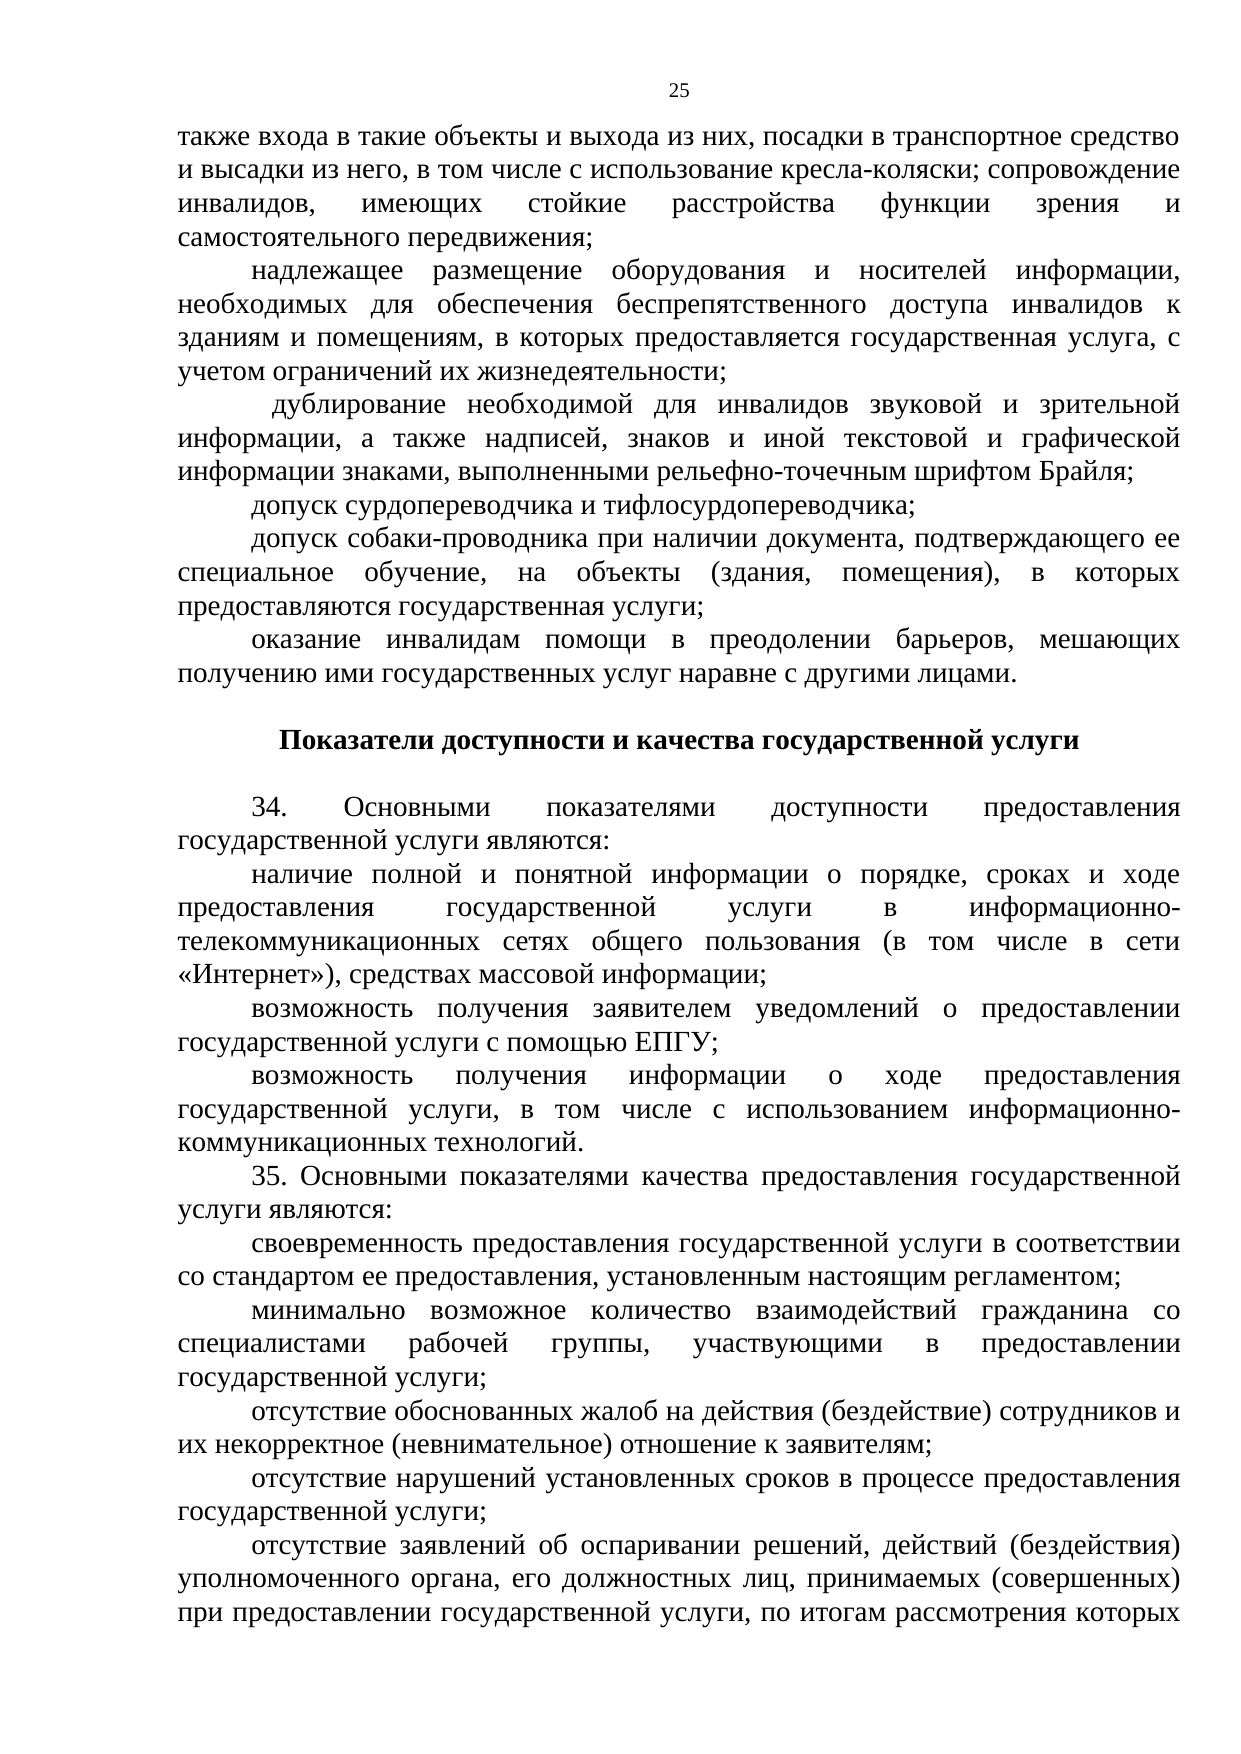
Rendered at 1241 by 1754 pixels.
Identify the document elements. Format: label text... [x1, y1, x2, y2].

text допуск собаки-проводника при наличии документа, подтверждающего ее специальное обучение, на объекты (здания, помещения), в которых предоставляются государственная услуги; [177, 521, 1181, 621]
text 35. Основными показателями качества предоставления государственной услуги являются: [177, 1158, 1181, 1225]
text отсутствие обоснованных жалоб на действия (бездействие) сотрудников и их некорректное (невнимательное) отношение к заявителям; [177, 1393, 1181, 1460]
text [177, 1527, 1181, 1627]
text надлежащее размещение оборудования и носителей информации, необходимых для обеспечения беспрепятственного доступа инвалидов к зданиям и помещениям, в которых предоставляется государственная услуга, с учетом ограничений их жизнедеятельности; [177, 252, 1181, 386]
text минимально возможное количество взаимодействий гражданина со специалистами рабочей группы, участвующими в предоставлении государственной услуги; [177, 1292, 1181, 1393]
text возможность получения информации о ходе предоставления государственной услуги, в том числе с использованием информационно-коммуникационных технологий. [177, 1057, 1181, 1158]
text 34. Основными показателями доступности предоставления государственной услуги являются: [177, 789, 1181, 856]
text Показатели доступности и качества государственной услуги [177, 722, 1181, 755]
text отсутствие нарушений установленных сроков в процессе предоставления государственной услуги; [177, 1460, 1181, 1527]
text наличие полной и понятной информации о порядке, сроках и ходе предоставления государственной услуги в информационно-телекоммуникационных сетях общего пользования (в том числе в сети «Интернет»), средствах массовой информации; [177, 856, 1181, 990]
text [177, 118, 1181, 252]
text оказание инвалидам помощи в преодолении барьеров, мешающих получению ими государственных услуг наравне с другими лицами. [177, 621, 1181, 688]
text допуск сурдопереводчика и тифлосурдопереводчика; [177, 487, 1181, 521]
text возможность получения заявителем уведомлений о предоставлении государственной услуги с помощью ЕПГУ; [177, 990, 1181, 1057]
text своевременность предоставления государственной услуги в соответствии со стандартом ее предоставления, установленным настоящим регламентом; [177, 1225, 1181, 1292]
text дублирование необходимой для инвалидов звуковой и зрительной информации, а также надписей, знаков и иной текстовой и графической информации знаками, выполненными рельефно-точечным шрифтом Брайля; [177, 386, 1181, 487]
